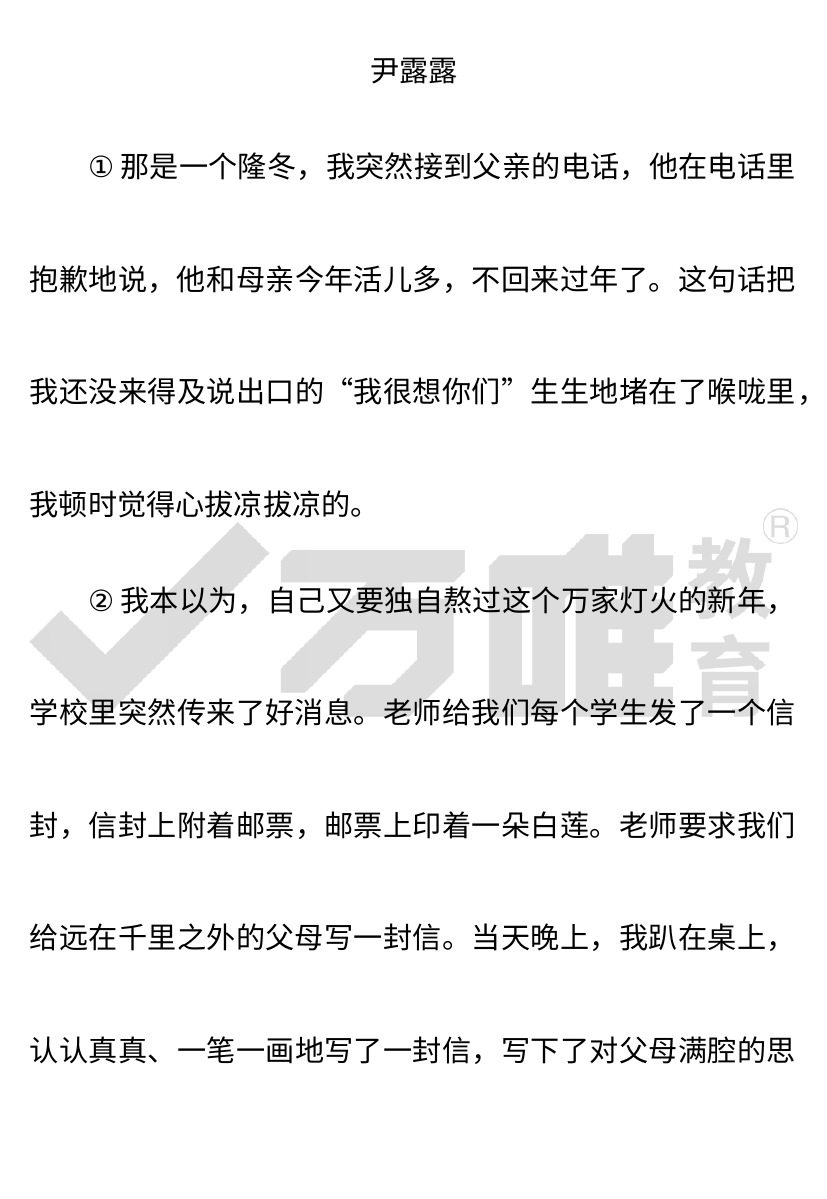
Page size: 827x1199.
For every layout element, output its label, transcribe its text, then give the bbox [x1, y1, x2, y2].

text 尹露露 [29, 31, 797, 106]
text ①那是一个隆冬，我突然接到父亲的电话，他在电话里抱歉地说，他和母亲今年活儿多，不回来过年了。这句话把我还没来得及说出口的“我很想你们”生生地堵在了喉咙里，我顿时觉得心拔凉拔凉的。 [29, 128, 797, 540]
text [29, 561, 797, 1086]
picture [29, 508, 798, 717]
